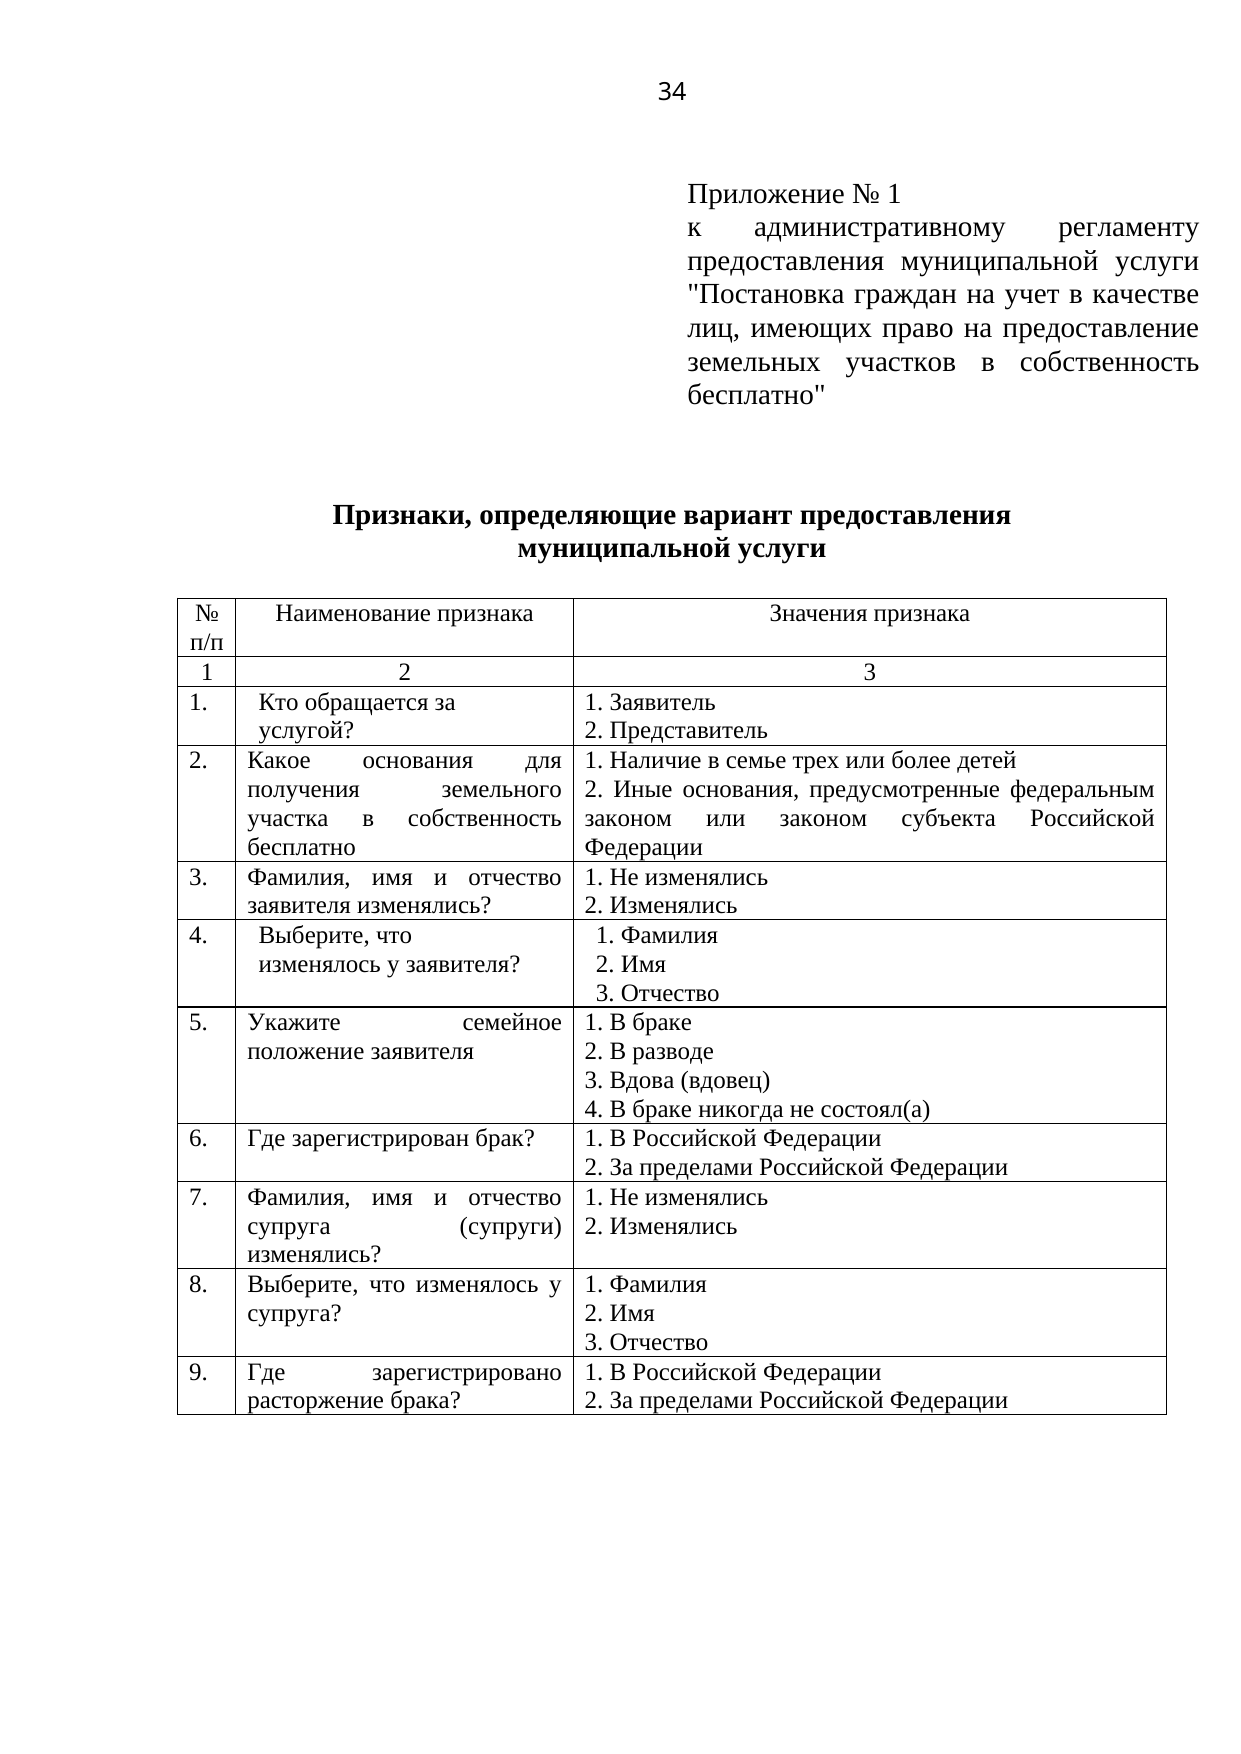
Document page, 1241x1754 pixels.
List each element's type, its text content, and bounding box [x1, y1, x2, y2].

table_cell 1 [178, 657, 235, 686]
table_cell [178, 1269, 235, 1356]
table_cell [178, 1357, 235, 1414]
table_cell [178, 746, 235, 861]
table_cell Где зарегистрирован брак? [236, 1124, 573, 1181]
table_header Приложение № 1 к административному регламенту предоставления муниципальной услуги "Постановка граждан на учет в качестве лиц, имеющих право на предоставление земельных участков в собственность бесплатно" [676, 176, 1211, 429]
table_cell [178, 1124, 235, 1181]
table_cell Где зарегистрировано расторжение брака? [236, 1357, 573, 1414]
table_cell 1. Не изменялись 2. Изменялись [574, 1182, 1166, 1268]
table_header Значения признака [574, 599, 1166, 656]
table_cell [178, 920, 235, 1006]
table_cell [178, 687, 235, 744]
table_cell 1. Заявитель 2. Представитель [574, 687, 1166, 744]
table_cell [178, 1008, 235, 1122]
text Признаки, определяющие вариант предоставления муниципальной услуги [177, 497, 1167, 564]
table_header Наименование признака [236, 599, 573, 656]
table_header № п/п [178, 599, 235, 656]
table_cell 1. В Российской Федерации 2. За пределами Российской Федерации [574, 1124, 1166, 1181]
table_cell 1. В браке 2. В разводе 3. Вдова (вдовец) 4. В браке никогда не состоял(а) [574, 1008, 1166, 1122]
table_cell Фамилия, имя и отчество заявителя изменялись? [236, 862, 573, 919]
table_cell 3 [574, 657, 1166, 686]
table_cell Какое основания для получения земельного участка в собственность бесплатно [236, 746, 573, 861]
table_cell 1. Фамилия 2. Имя 3. Отчество [574, 1269, 1166, 1356]
table_cell Фамилия, имя и отчество супруга (супруги) изменялись? [236, 1182, 573, 1268]
table_cell 1. Наличие в семье трех или более детей 2. Иные основания, предусмотренные федеральным законом или законом субъекта Российской Федерации [574, 746, 1166, 861]
table_cell [178, 862, 235, 919]
table_cell [236, 920, 573, 1006]
table_cell Укажите семейное положение заявителя [236, 1008, 573, 1122]
table_cell 1. В Российской Федерации 2. За пределами Российской Федерации [574, 1357, 1166, 1414]
table_cell Выберите, что изменялось у супруга? [236, 1269, 573, 1356]
table_cell 1. Не изменялись 2. Изменялись [574, 862, 1166, 919]
table_cell [236, 687, 573, 744]
table_cell 2 [236, 657, 573, 686]
table_cell [178, 1182, 235, 1268]
table_cell [574, 920, 1166, 1006]
